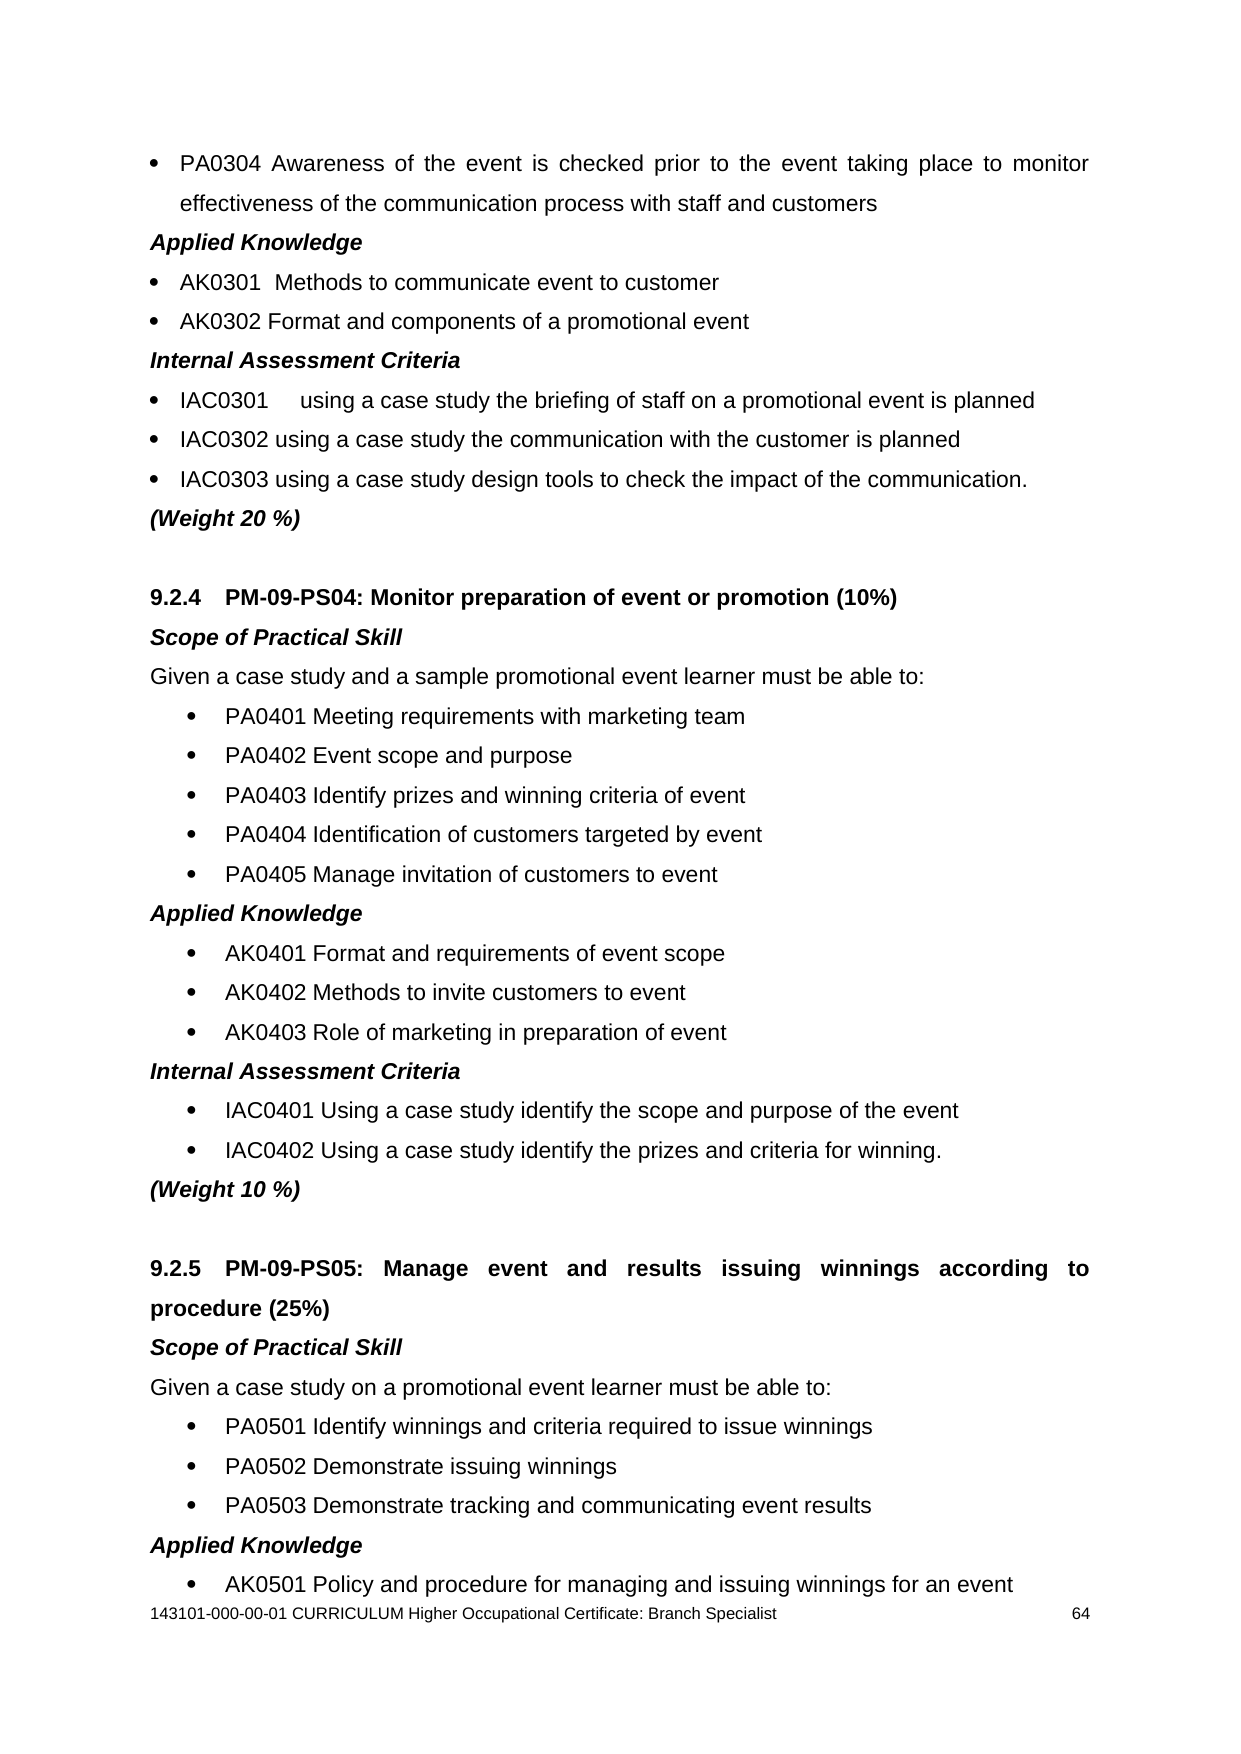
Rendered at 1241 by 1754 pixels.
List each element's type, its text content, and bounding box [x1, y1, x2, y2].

list PA0502 Demonstrate issuing winnings [187, 1453, 1090, 1479]
list IAC0302 using a case study the communication with the customer is planned [150, 426, 1090, 453]
text Internal Assessment Criteria [150, 1058, 1090, 1084]
list PA0405 Manage invitation of customers to event [187, 861, 1090, 887]
text Internal Assessment Criteria [150, 347, 1090, 374]
text (Weight 20 %) [150, 505, 1090, 532]
list IAC0402 Using a case study identify the prizes and criteria for winning. [187, 1137, 1090, 1163]
text Scope of Practical Skill [150, 1334, 1090, 1361]
text Applied Knowledge [150, 1532, 1090, 1558]
list PA0404 Identification of customers targeted by event [187, 821, 1090, 847]
list AK0302 Format and components of a promotional event [150, 308, 1090, 334]
list IAC0301 using a case study the briefing of staff on a promotional event is planned [150, 387, 1090, 413]
text (Weight 10 %) [150, 1176, 1090, 1203]
text Scope of Practical Skill [150, 624, 1090, 650]
list PA0501 Identify winnings and criteria required to issue winnings [187, 1413, 1090, 1440]
text Applied Knowledge [150, 900, 1090, 926]
text Given a case study on a promotional event learner must be able to: [150, 1374, 1090, 1400]
text 9.2.4 PM-09-PS04: Monitor preparation of event or promotion (10%) [150, 584, 1090, 611]
list AK0403 Role of marketing in preparation of event [187, 1018, 1090, 1045]
text 9.2.5 PM-09-PS05: Manage event and results issuing winnings according to procedure (25%) [150, 1255, 1090, 1321]
list AK0402 Methods to invite customers to event [187, 979, 1090, 1005]
text Given a case study and a sample promotional event learner must be able to: [150, 663, 1090, 689]
list PA0503 Demonstrate tracking and communicating event results [187, 1492, 1090, 1519]
list PA0402 Event scope and purpose [187, 742, 1090, 768]
list PA0401 Meeting requirements with marketing team [187, 703, 1090, 729]
list AK0301 Methods to communicate event to customer [150, 268, 1090, 295]
text Applied Knowledge [150, 229, 1090, 255]
list PA0403 Identify prizes and winning criteria of event [187, 782, 1090, 808]
list AK0401 Format and requirements of event scope [187, 939, 1090, 966]
list IAC0303 using a case study design tools to check the impact of the communication. [150, 466, 1090, 492]
list PA0304 Awareness of the event is checked prior to the event taking place to monitor effectiveness of the communication process with staff and customers [150, 150, 1090, 216]
list AK0501 Policy and procedure for managing and issuing winnings for an event [187, 1571, 1090, 1598]
list IAC0401 Using a case study identify the scope and purpose of the event [187, 1097, 1090, 1124]
